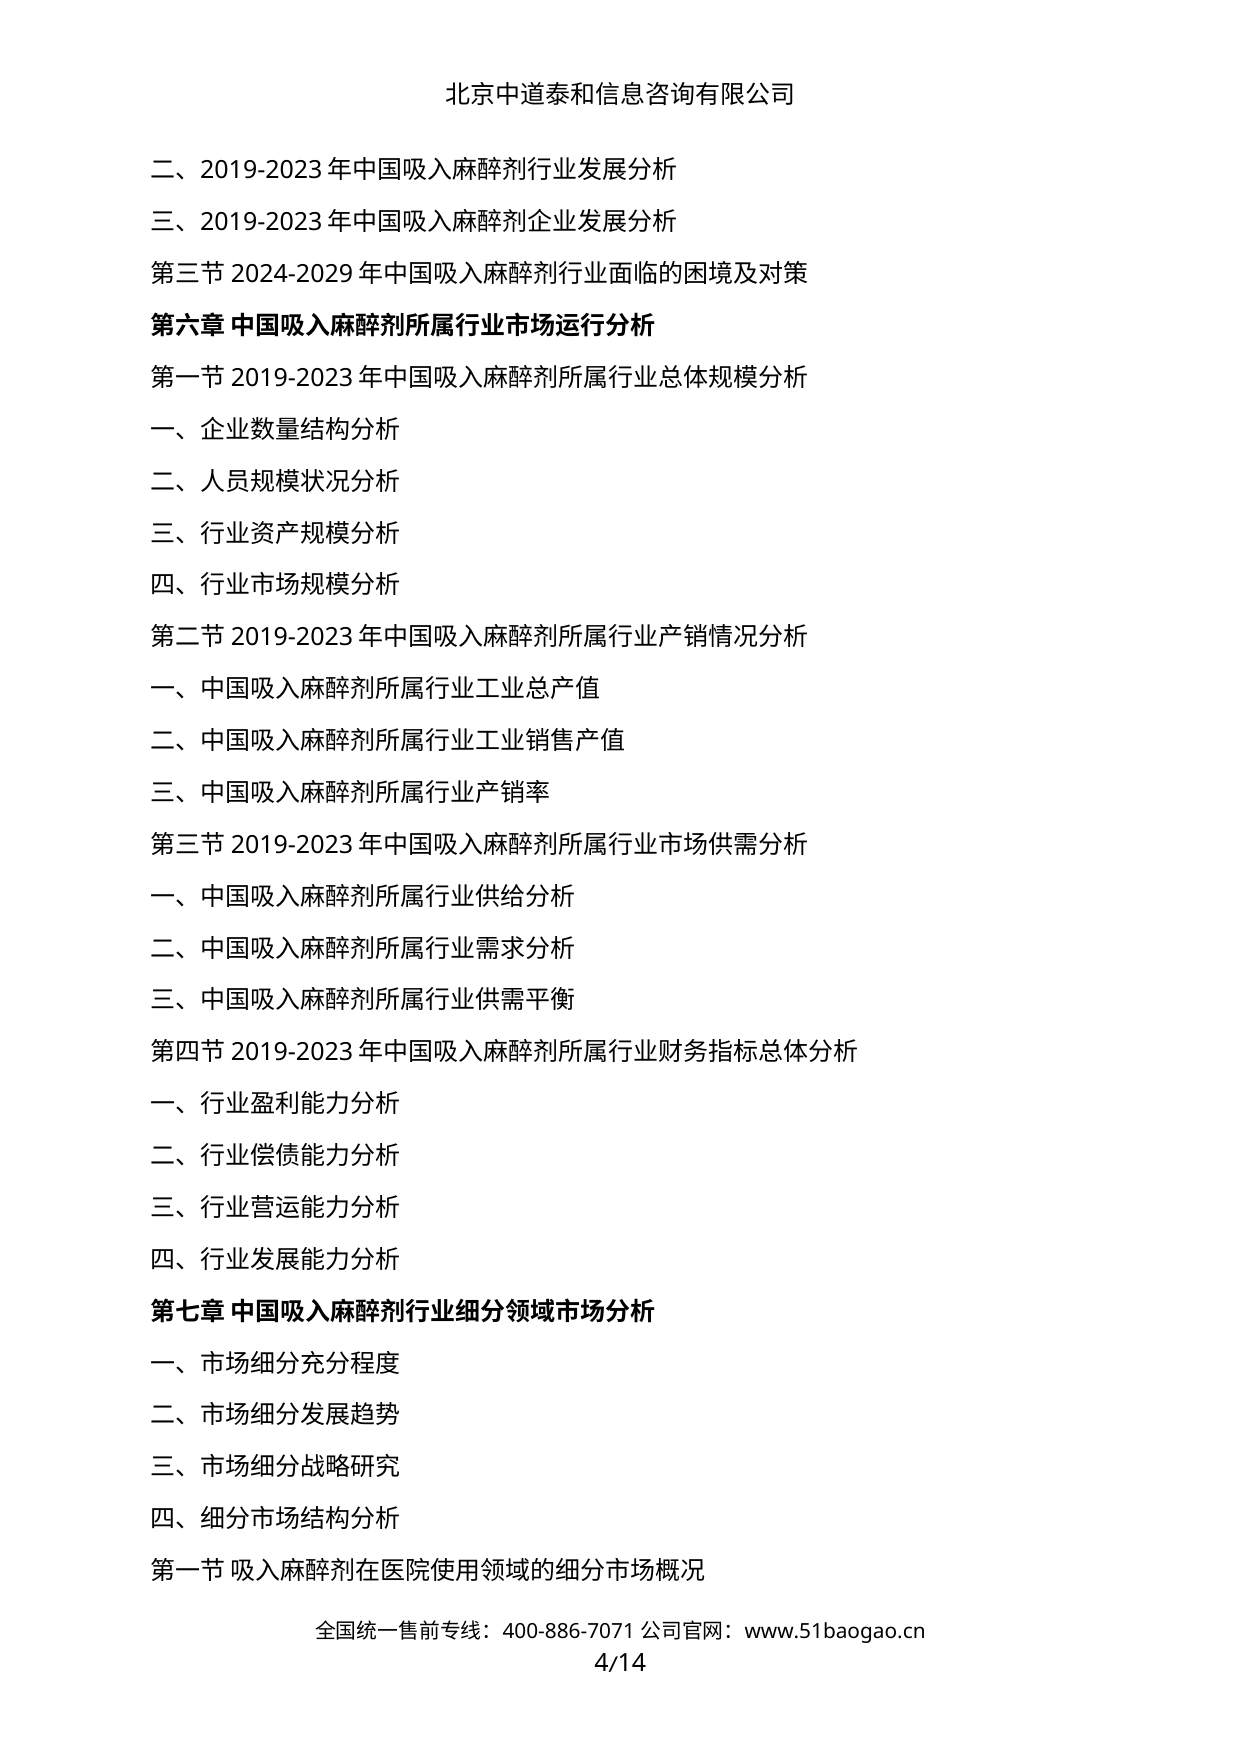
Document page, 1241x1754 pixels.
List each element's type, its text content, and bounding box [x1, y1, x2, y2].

text 第四节 2019-2023年中国吸入麻醉剂所属行业财务指标总体分析 [150, 1032, 1090, 1068]
text 四、行业市场规模分析 [150, 565, 1090, 601]
text 一、中国吸入麻醉剂所属行业工业总产值 [150, 669, 1090, 705]
text 二、行业偿债能力分析 [150, 1136, 1090, 1172]
text 二、市场细分发展趋势 [150, 1395, 1090, 1431]
text 一、中国吸入麻醉剂所属行业供给分析 [150, 876, 1090, 912]
text 一、市场细分充分程度 [150, 1343, 1090, 1379]
text 三、2019-2023年中国吸入麻醉剂企业发展分析 [150, 202, 1090, 238]
text 三、中国吸入麻醉剂所属行业产销率 [150, 772, 1090, 809]
text 二、中国吸入麻醉剂所属行业需求分析 [150, 928, 1090, 964]
text 二、人员规模状况分析 [150, 461, 1090, 497]
text 三、行业营运能力分析 [150, 1187, 1090, 1224]
text 第三节 2024-2029年中国吸入麻醉剂行业面临的困境及对策 [150, 254, 1090, 290]
text 第二节 2019-2023年中国吸入麻醉剂所属行业产销情况分析 [150, 617, 1090, 653]
text 第三节 2019-2023年中国吸入麻醉剂所属行业市场供需分析 [150, 824, 1090, 861]
text 一、企业数量结构分析 [150, 409, 1090, 446]
text 三、行业资产规模分析 [150, 513, 1090, 549]
text 二、中国吸入麻醉剂所属行业工业销售产值 [150, 721, 1090, 757]
text 三、市场细分战略研究 [150, 1447, 1090, 1483]
text 二、2019-2023年中国吸入麻醉剂行业发展分析 [150, 150, 1090, 186]
text 一、行业盈利能力分析 [150, 1084, 1090, 1120]
text 四、细分市场结构分析 [150, 1499, 1090, 1535]
text 三、中国吸入麻醉剂所属行业供需平衡 [150, 980, 1090, 1016]
text 四、行业发展能力分析 [150, 1239, 1090, 1276]
text 第一节 吸入麻醉剂在医院使用领域的细分市场概况 [150, 1551, 1090, 1587]
text 第一节 2019-2023年中国吸入麻醉剂所属行业总体规模分析 [150, 357, 1090, 394]
text 第七章 中国吸入麻醉剂行业细分领域市场分析 [150, 1291, 1090, 1327]
text 第六章 中国吸入麻醉剂所属行业市场运行分析 [150, 306, 1090, 342]
